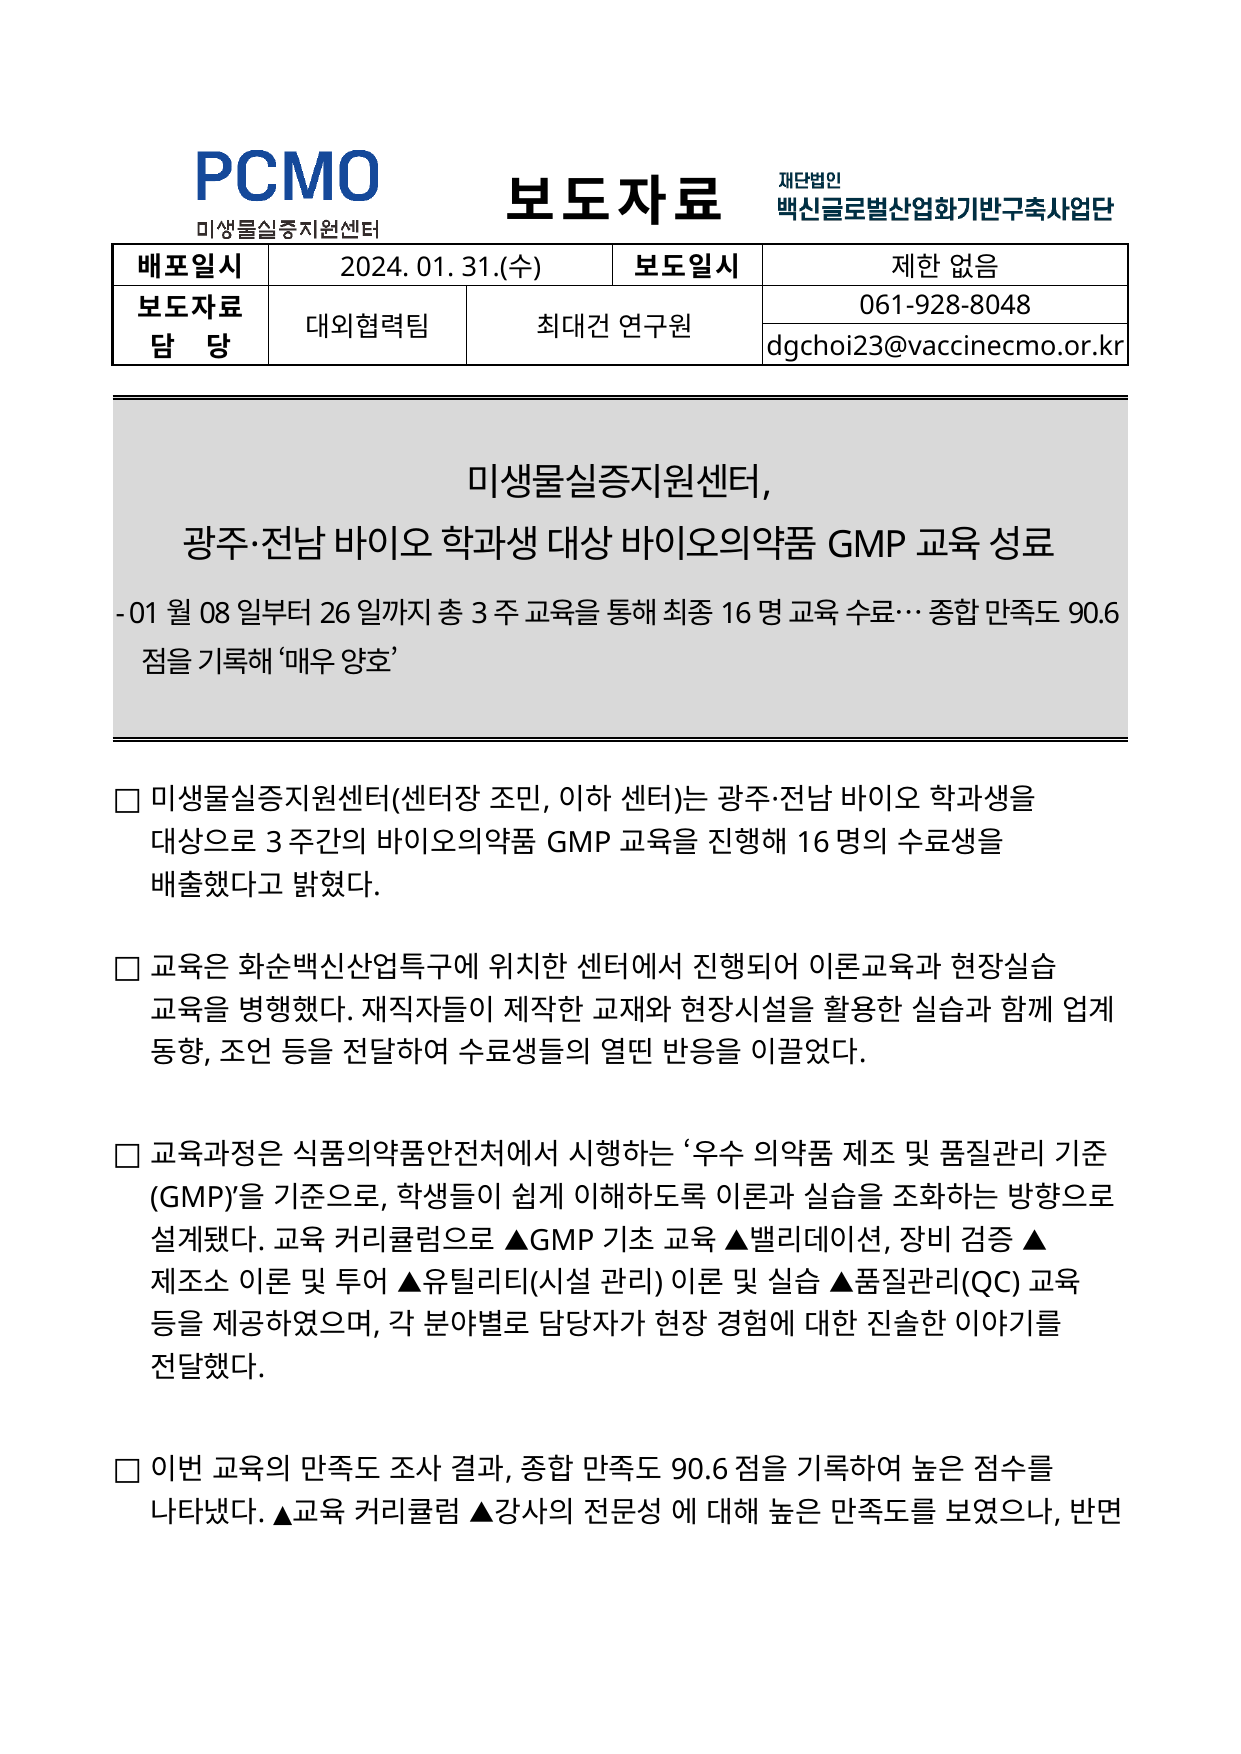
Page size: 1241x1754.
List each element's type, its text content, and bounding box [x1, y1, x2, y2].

table_header 미생물실증지원센터, 광주·전남 바이오 학과생 대상 바이오의약품 GMP 교육 성료 - 01월 08일부터 26일까지 총 3주 교육을 통해 최종 16명 교육 수료… 종합 만족도 90.6점을 기록해 ‘매우 양호’ [113, 400, 1128, 737]
table_header [113, 150, 467, 243]
list 교육은 화순백신산업특구에 위치한 센터에서 진행되어 이론교육과 현장실습 교육을 병행했다. 재직자들이 제작한 교재와 현장시설을 활용한 실습과 함께 업계 동향, 조언 등을 전달하여 수료생들의 열띤 반응을 이끌었다. [112, 943, 1128, 1071]
table_header [763, 150, 1128, 243]
picture [197, 150, 382, 239]
list 교육과정은 식품의약품안전처에서 시행하는 ‘우수 의약품 제조 및 품질관리 기준(GMP)’을 기준으로, 학생들이 쉽게 이해하도록 이론과 실습을 조화하는 방향으로 설계됐다. 교육 커리큘럼으로 ▲GMP 기초 교육 ▲밸리데이션, 장비 검증 ▲제조소 이론 및 투어 ▲유틸리티(시설 관리) 이론 및 실습 ▲품질관리(QC) 교육 등을 제공하였으며, 각 분야별로 담당자가 현장 경험에 대한 진솔한 이야기를 전달했다. [112, 1131, 1128, 1386]
picture [776, 170, 1114, 223]
table_cell 2024. 01. 31.(수) [269, 245, 612, 285]
table_cell 보도자료 담 당 [114, 286, 268, 364]
table_header 보도자료 [467, 150, 763, 243]
table_cell 보도일시 [613, 245, 762, 285]
table_cell 제한 없음 [763, 245, 1127, 285]
table_cell 대외협력팀 [269, 286, 466, 364]
table_cell 배포일시 [114, 245, 268, 285]
table_cell 061-928-8048 [763, 286, 1127, 323]
table_cell 최대건 연구원 [467, 286, 762, 364]
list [112, 1445, 1128, 1531]
table_cell dgchoi23@vaccinecmo.or.kr [763, 324, 1127, 364]
list ​미생물실증지원센터(센터장 조민, 이하 센터)는 광주·전남 바이오 학과생을 대상으로 3주간의 바이오의약품 GMP 교육을 진행해 16명의 수료생을 배출했다고 밝혔다. [112, 776, 1128, 904]
